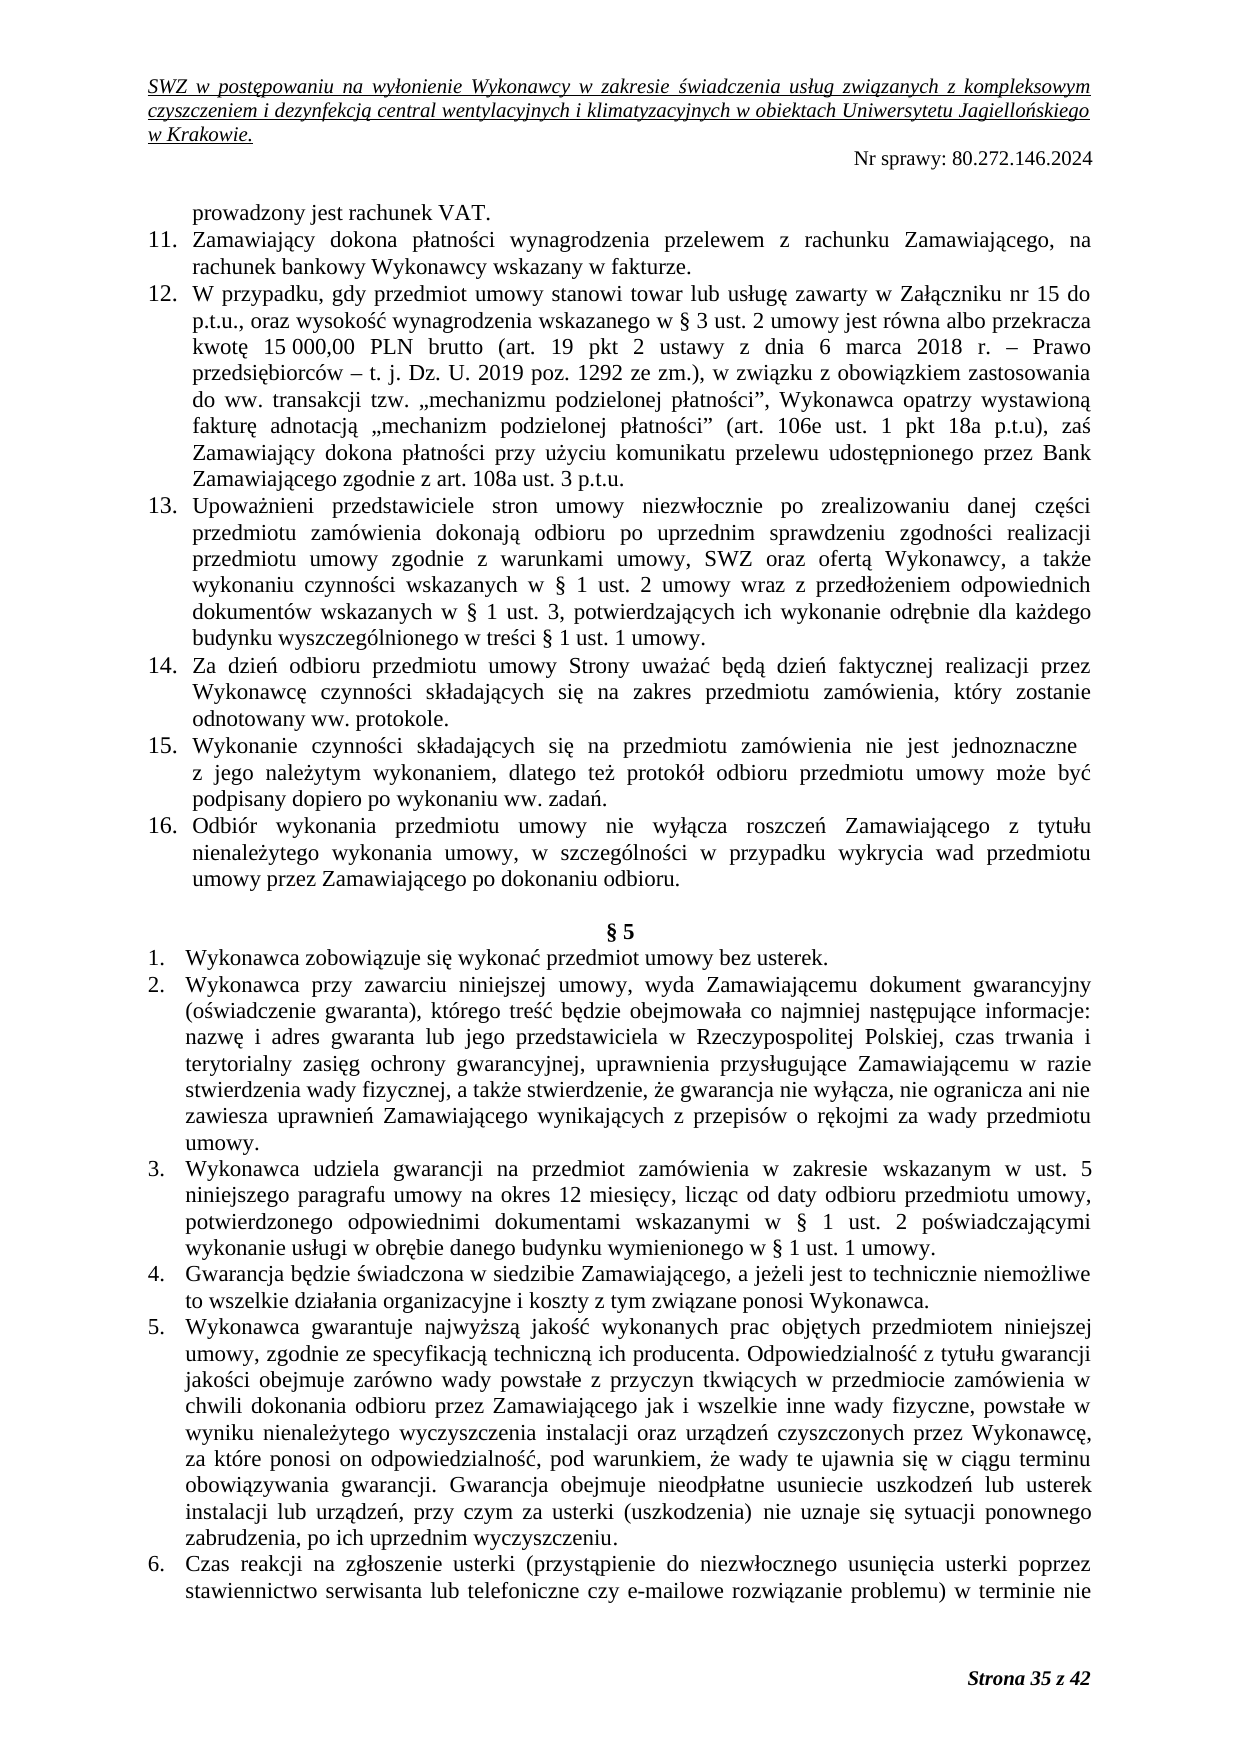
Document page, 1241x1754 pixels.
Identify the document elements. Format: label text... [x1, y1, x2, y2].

list Gwarancja będzie świadczona w siedzibie Zamawiającego, a jeżeli jest to technicznie niemożliwe to wszelkie działania organizacyjne i koszty z tym związane ponosi Wykonawca. [148, 1261, 1092, 1313]
list Za dzień odbioru przedmiotu umowy Strony uważać będą dzień faktycznej realizacji przez Wykonawcę czynności składających się na zakres przedmiotu zamówienia, który zostanie odnotowany ww. protokole. [148, 651, 1092, 731]
list Wykonawca zobowiązuje się wykonać przedmiot umowy bez usterek. [148, 944, 1092, 971]
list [148, 1550, 1092, 1603]
list W przypadku, gdy przedmiot umowy stanowi towar lub usługę zawarty w Załączniku nr 15 do p.t.u., oraz wysokość wynagrodzenia wskazanego w § 3 ust. 2 umowy jest równa albo przekracza kwotę 15 000,00 PLN brutto (art. 19 pkt 2 ustawy z dnia 6 marca 2018 r. – Prawo przedsiębiorców – t. j. Dz. U. 2019 poz. 1292 ze zm.), w związku z obowiązkiem zastosowania do ww. transakcji tzw. „mechanizmu podzielonej płatności”, Wykonawca opatrzy wystawioną fakturę adnotacją „mechanizm podzielonej płatności” (art. 106e ust. 1 pkt 18a p.t.u), zaś Zamawiający dokona płatności przy użyciu komunikatu przelewu udostępnionego przez Bank Zamawiającego zgodnie z art. 108a ust. 3 p.t.u. [148, 279, 1092, 491]
list Odbiór wykonania przedmiotu umowy nie wyłącza roszczeń Zamawiającego z tytułu nienależytego wykonania umowy, w szczególności w przypadku wykrycia wad przedmiotu umowy przez Zamawiającego po dokonaniu odbioru. [148, 811, 1092, 892]
text § 5 [148, 918, 1092, 944]
list Wykonanie czynności składających się na przedmiotu zamówienia nie jest jednoznaczne z jego należytym wykonaniem, dlatego też protokół odbioru przedmiotu umowy może być podpisany dopiero po wykonaniu ww. zadań. [148, 731, 1092, 811]
list Wykonawca przy zawarciu niniejszej umowy, wyda Zamawiającemu dokument gwarancyjny (oświadczenie gwaranta), którego treść będzie obejmowała co najmniej następujące informacje: nazwę i adres gwaranta lub jego przedstawiciela w Rzeczypospolitej Polskiej, czas trwania i terytorialny zasięg ochrony gwarancyjnej, uprawnienia przysługujące Zamawiającemu w razie stwierdzenia wady fizycznej, a także stwierdzenie, że gwarancja nie wyłącza, nie ogranicza ani nie zawiesza uprawnień Zamawiającego wynikających z przepisów o rękojmi za wady przedmiotu umowy. [148, 971, 1092, 1155]
list Wykonawca gwarantuje najwyższą jakość wykonanych prac objętych przedmiotem niniejszej umowy, zgodnie ze specyfikacją techniczną ich producenta. Odpowiedzialność z tytułu gwarancji jakości obejmuje zarówno wady powstałe z przyczyn tkwiących w przedmiocie zamówienia w chwili dokonania odbioru przez Zamawiającego jak i wszelkie inne wady fizyczne, powstałe w wyniku nienależytego wyczyszczenia instalacji oraz urządzeń czyszczonych przez Wykonawcę, za które ponosi on odpowiedzialność, pod warunkiem, że wady te ujawnia się w ciągu terminu obowiązywania gwarancji. Gwarancja obejmuje nieodpłatne usuniecie uszkodzeń lub usterek instalacji lub urządzeń, przy czym za usterki (uszkodzenia) nie uznaje się sytuacji ponownego zabrudzenia, po ich uprzednim wyczyszczeniu. [148, 1313, 1092, 1550]
list Wykonawca udziela gwarancji na przedmiot zamówienia w zakresie wskazanym w ust. 5 niniejszego paragrafu umowy na okres 12 miesięcy, licząc od daty odbioru przedmiotu umowy, potwierdzonego odpowiednimi dokumentami wskazanymi w § 1 ust. 2 poświadczającymi wykonanie usługi w obrębie danego budynku wymienionego w § 1 ust. 1 umowy. [148, 1155, 1092, 1261]
list Upoważnieni przedstawiciele stron umowy niezwłocznie po zrealizowaniu danej części przedmiotu zamówienia dokonają odbioru po uprzednim sprawdzeniu zgodności realizacji przedmiotu umowy zgodnie z warunkami umowy, SWZ oraz ofertą Wykonawcy, a także wykonaniu czynności wskazanych w § 1 ust. 2 umowy wraz z przedłożeniem odpowiednich dokumentów wskazanych w § 1 ust. 3, potwierdzających ich wykonanie odrębnie dla każdego budynku wyszczególnionego w treści § 1 ust. 1 umowy. [148, 491, 1092, 651]
list Zamawiający dokona płatności wynagrodzenia przelewem z rachunku Zamawiającego, na rachunek bankowy Wykonawcy wskazany w fakturze. [148, 225, 1092, 279]
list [148, 199, 1092, 225]
